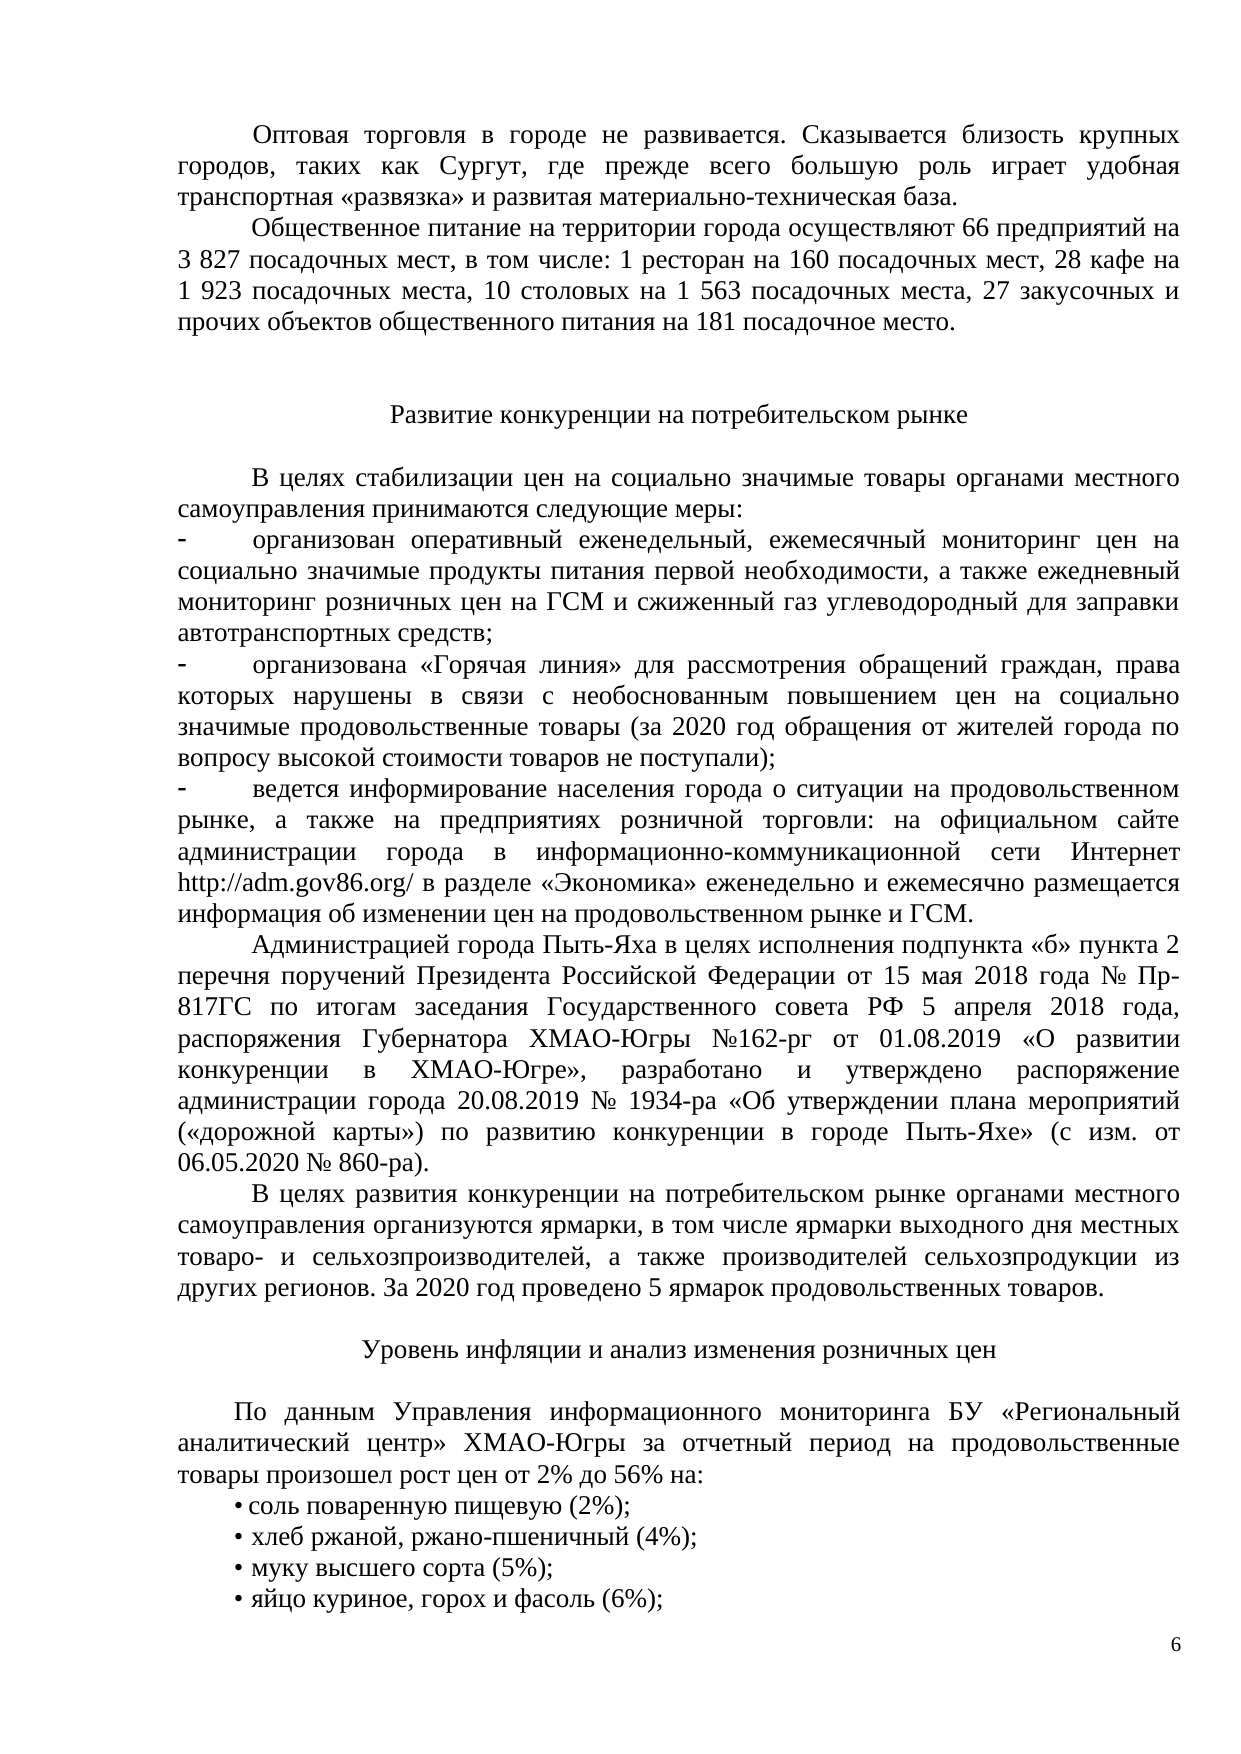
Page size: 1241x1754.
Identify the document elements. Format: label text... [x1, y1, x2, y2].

text Администрацией города Пыть-Яха в целях исполнения подпункта «б» пункта 2 перечня поручений Президента Российской Федерации от 15 мая 2018 года № Пр-817ГС по итогам заседания Государственного совета РФ 5 апреля 2018 года, распоряжения Губернатора ХМАО-Югры №162-рг от 01.08.2019 «О развитии конкуренции в ХМАО-Югре», разработано и утверждено распоряжение администрации города 20.08.2019 № 1934-ра «Об утверждении плана мероприятий («дорожной карты») по развитию конкуренции в городе Пыть-Яхе» (с изм. от 06.05.2020 № 860-ра). [177, 928, 1181, 1177]
list организован оперативный еженедельный, ежемесячный мониторинг цен на социально значимые продукты питания первой необходимости, а также ежедневный мониторинг розничных цен на ГСМ и сжиженный газ углеводородный для заправки автотранспортных средств; [177, 523, 1181, 648]
list ведется информирование населения города о ситуации на продовольственном рынке, а также на предприятиях розничной торговли: на официальном сайте администрации города в информационно-коммуникационной сети Интернет http://adm.gov86.org/ в разделе «Экономика» еженедельно и ежемесячно размещается информация об изменении цен на продовольственном рынке и ГСМ. [177, 772, 1181, 928]
text Оптовая торговля в городе не развивается. Сказывается близость крупных городов, таких как Сургут, где прежде всего большую роль играет удобная транспортная «развязка» и развитая материально-техническая база. [177, 118, 1181, 212]
text • яйцо куриное, горох и фасоль (6%); [177, 1582, 1181, 1613]
text В целях стабилизации цен на социально значимые товары органами местного самоуправления принимаются следующие меры: [177, 461, 1181, 523]
text • хлеб ржаной, ржано-пшеничный (4%); [177, 1520, 1181, 1551]
text В целях развития конкуренции на потребительском рынке органами местного самоуправления организуются ярмарки, в том числе ярмарки выходного дня местных товаро- и сельхозпроизводителей, а также производителей сельхозпродукции из других регионов. За 2020 год проведено 5 ярмарок продовольственных товаров. [177, 1177, 1181, 1302]
text • соль поваренную пищевую (2%); [177, 1489, 1181, 1520]
text Уровень инфляции и анализ изменения розничных цен [177, 1333, 1181, 1364]
text • муку высшего сорта (5%); [177, 1551, 1181, 1582]
list организована «Горячая линия» для рассмотрения обращений граждан, права которых нарушены в связи с необоснованным повышением цен на социально значимые продовольственные товары (за 2020 год обращения от жителей города по вопросу высокой стоимости товаров не поступали); [177, 648, 1181, 772]
subtitle Развитие конкуренции на потребительском рынке [177, 398, 1181, 429]
text Общественное питание на территории города осуществляют 66 предприятий на 3 827 посадочных мест, в том числе: 1 ресторан на 160 посадочных мест, 28 кафе на 1 923 посадочных места, 10 столовых на 1 563 посадочных места, 27 закусочных и прочих объектов общественного питания на 181 посадочное место. [177, 212, 1181, 336]
text По данным Управления информационного мониторинга БУ «Региональный аналитический центр» ХМАО-Югры за отчетный период на продовольственные товары произошел рост цен от 2% до 56% на: [177, 1395, 1181, 1489]
